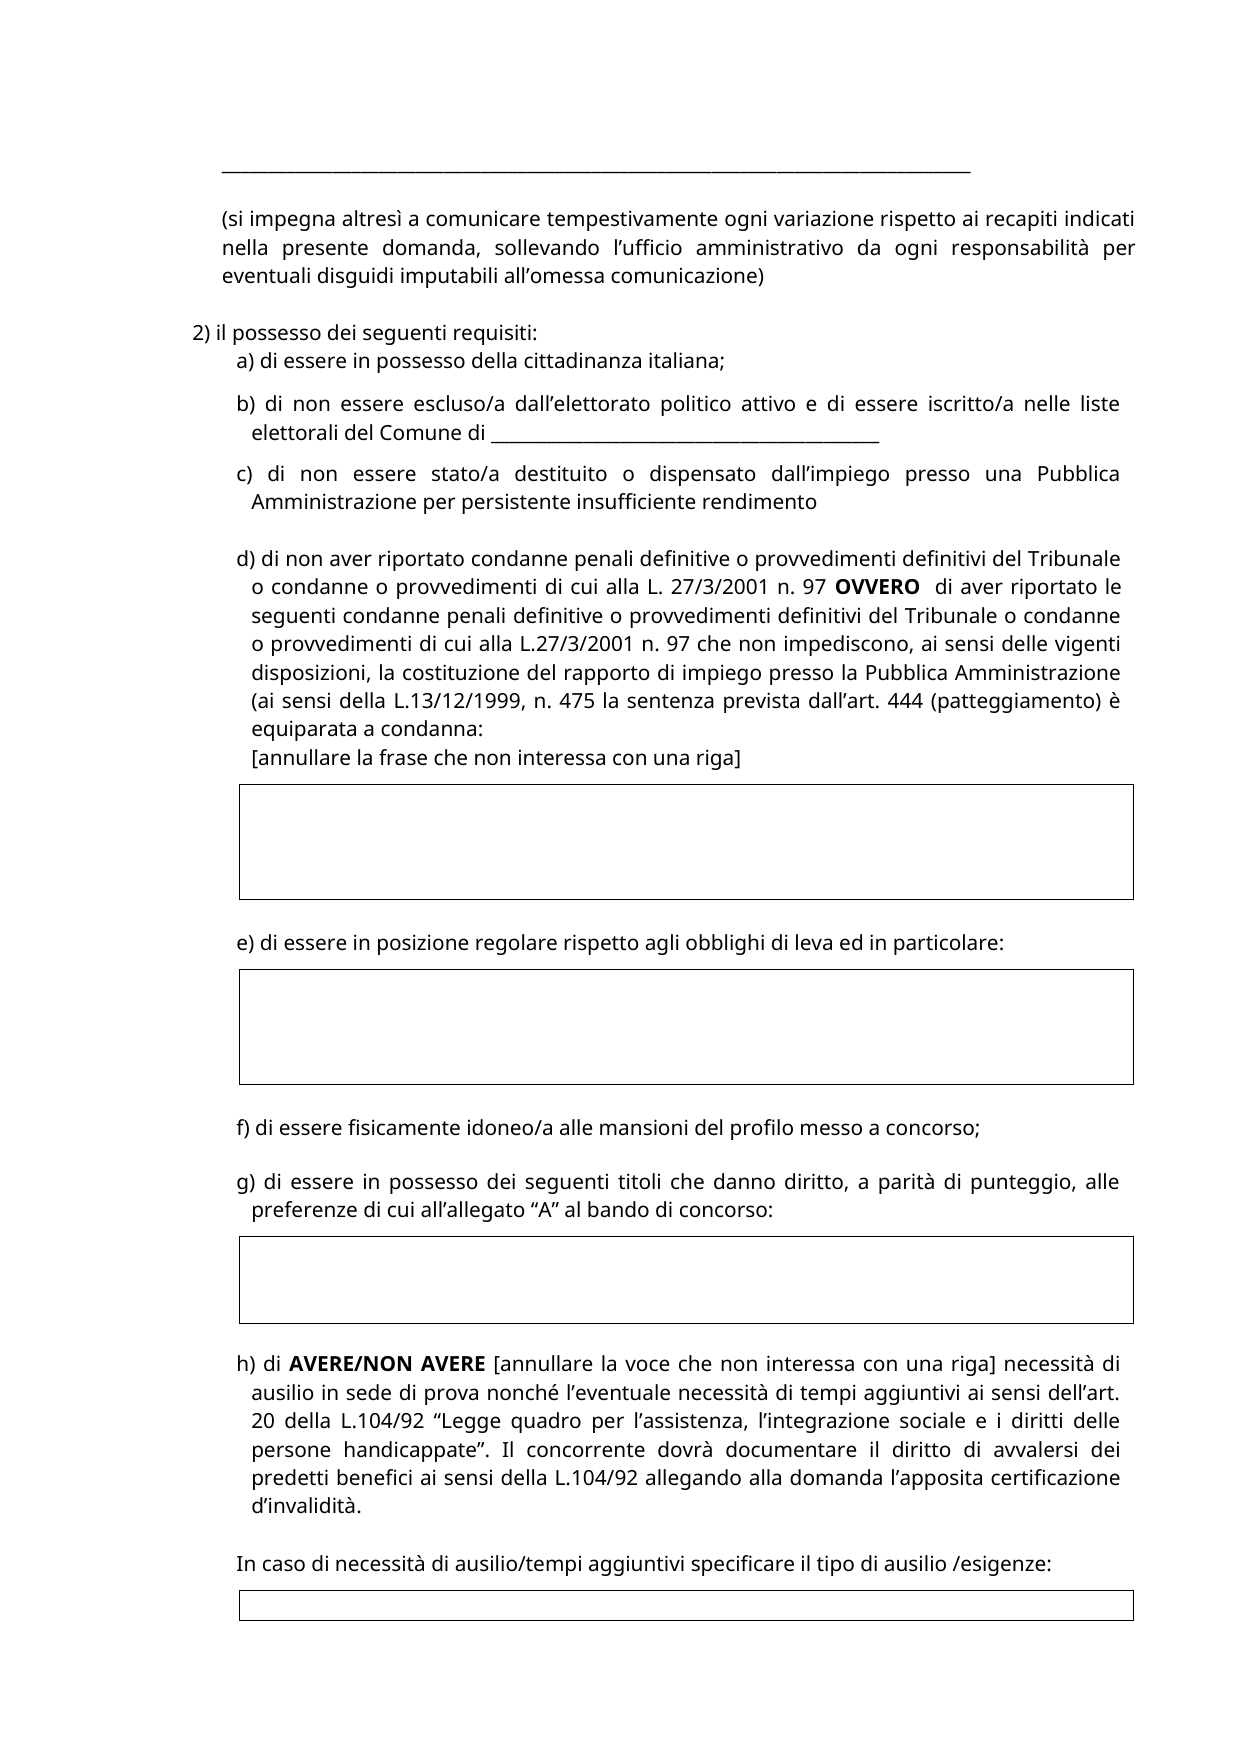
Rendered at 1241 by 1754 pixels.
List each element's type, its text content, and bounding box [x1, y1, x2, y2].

text a) di essere in possesso della cittadinanza italiana; [236, 347, 1122, 375]
table_header [240, 785, 1133, 899]
table_header [240, 1237, 1133, 1323]
text h) di AVERE/NON AVERE [annullare la voce che non interessa con una riga] necessità di ausilio in sede di prova nonché l’eventuale necessità di tempi aggiuntivi ai sensi dell’art. 20 della L.104/92 “Legge quadro per l’assistenza, l’integrazione sociale e i diritti delle persone handicappate”. Il concorrente dovrà documentare il diritto di avvalersi dei predetti benefici ai sensi della L.104/92 allegando alla domanda l’apposita certificazione d’invalidità. [236, 1349, 1122, 1520]
text c) di non essere stato/a destituito o dispensato dall’impiego presso una Pubblica Amministrazione per persistente insufficiente rendimento [236, 459, 1122, 516]
table_header [240, 970, 1133, 1084]
text e) di essere in posizione regolare rispetto agli obblighi di leva ed in particolare: [236, 928, 1122, 957]
text (si impegna altresì a comunicare tempestivamente ogni variazione rispetto ai recapiti indicati nella presente domanda, sollevando l’ufficio amministrativo da ogni responsabilità per eventuali disguidi imputabili all’omessa comunicazione) [222, 204, 1137, 290]
table_header [240, 1591, 1133, 1619]
text In caso di necessità di ausilio/tempi aggiuntivi specificare il tipo di ausilio /esigenze: [236, 1549, 1122, 1578]
text d) di non aver riportato condanne penali definitive o provvedimenti definitivi del Tribunale o condanne o provvedimenti di cui alla L. 27/3/2001 n. 97 OVVERO di aver riportato le seguenti condanne penali definitive o provvedimenti definitivi del Tribunale o condanne o provvedimenti di cui alla L.27/3/2001 n. 97 che non impediscono, ai sensi delle vigenti disposizioni, la costituzione del rapporto di impiego presso (ai sensi della L.13/12/1999, n. 475 la sentenza prevista dall’art. 444 (patteggiamento) è equiparata a condanna: [236, 544, 1122, 743]
text _________________________________________________________________________________ [222, 148, 1137, 176]
text f) di essere fisicamente idoneo/a alle mansioni del profilo messo a concorso; [236, 1113, 1122, 1142]
text 2) il possesso dei seguenti requisiti: [192, 318, 1122, 347]
text [annullare la frase che non interessa con una riga] [236, 743, 1122, 771]
text g) di essere in possesso dei seguenti titoli che danno diritto, a parità di punteggio, alle preferenze di cui all’allegato “A” al bando di concorso: [236, 1167, 1122, 1224]
text b) di non essere escluso/a dall’elettorato politico attivo e di essere iscritto/a nelle liste elettorali del Comune di __________________________________________ [236, 389, 1122, 446]
